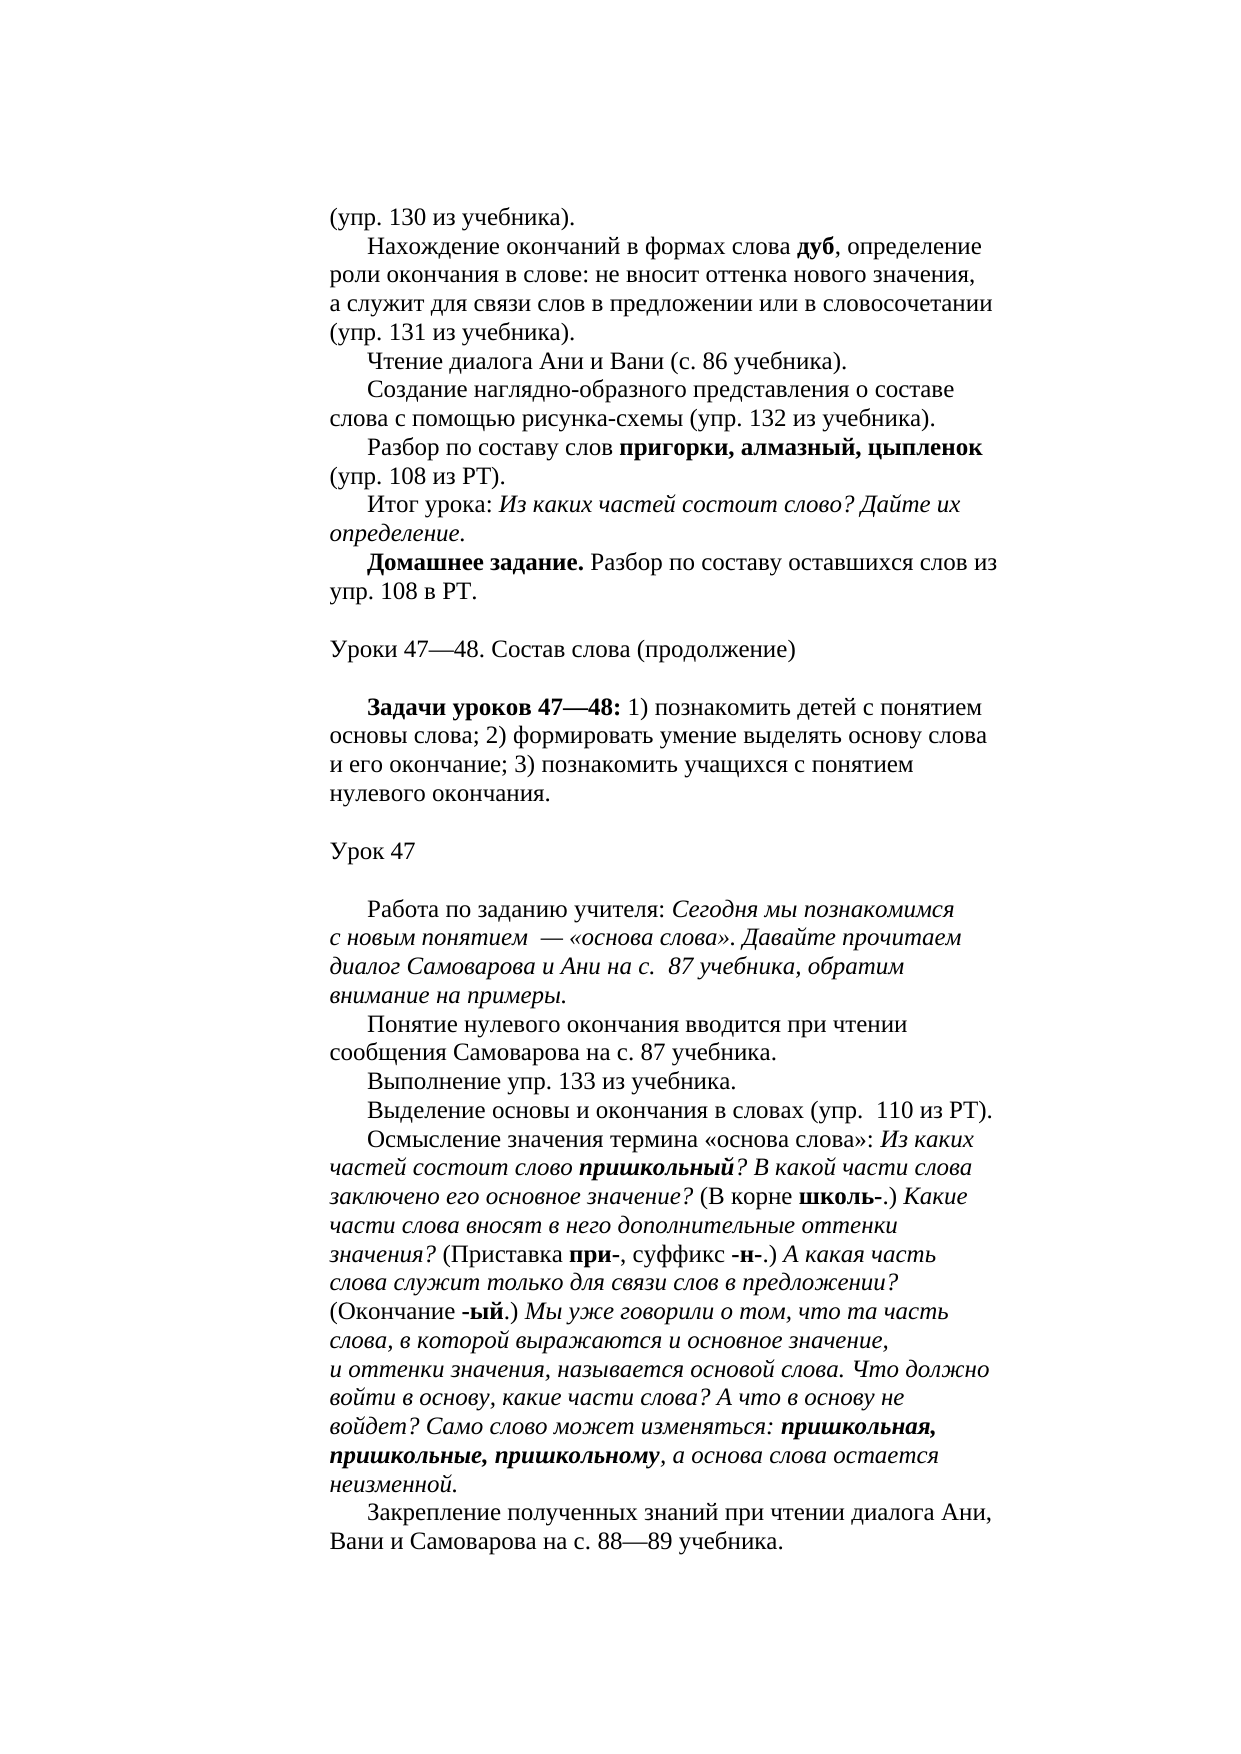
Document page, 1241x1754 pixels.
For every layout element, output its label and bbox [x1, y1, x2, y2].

table_header [275, 118, 1054, 1636]
